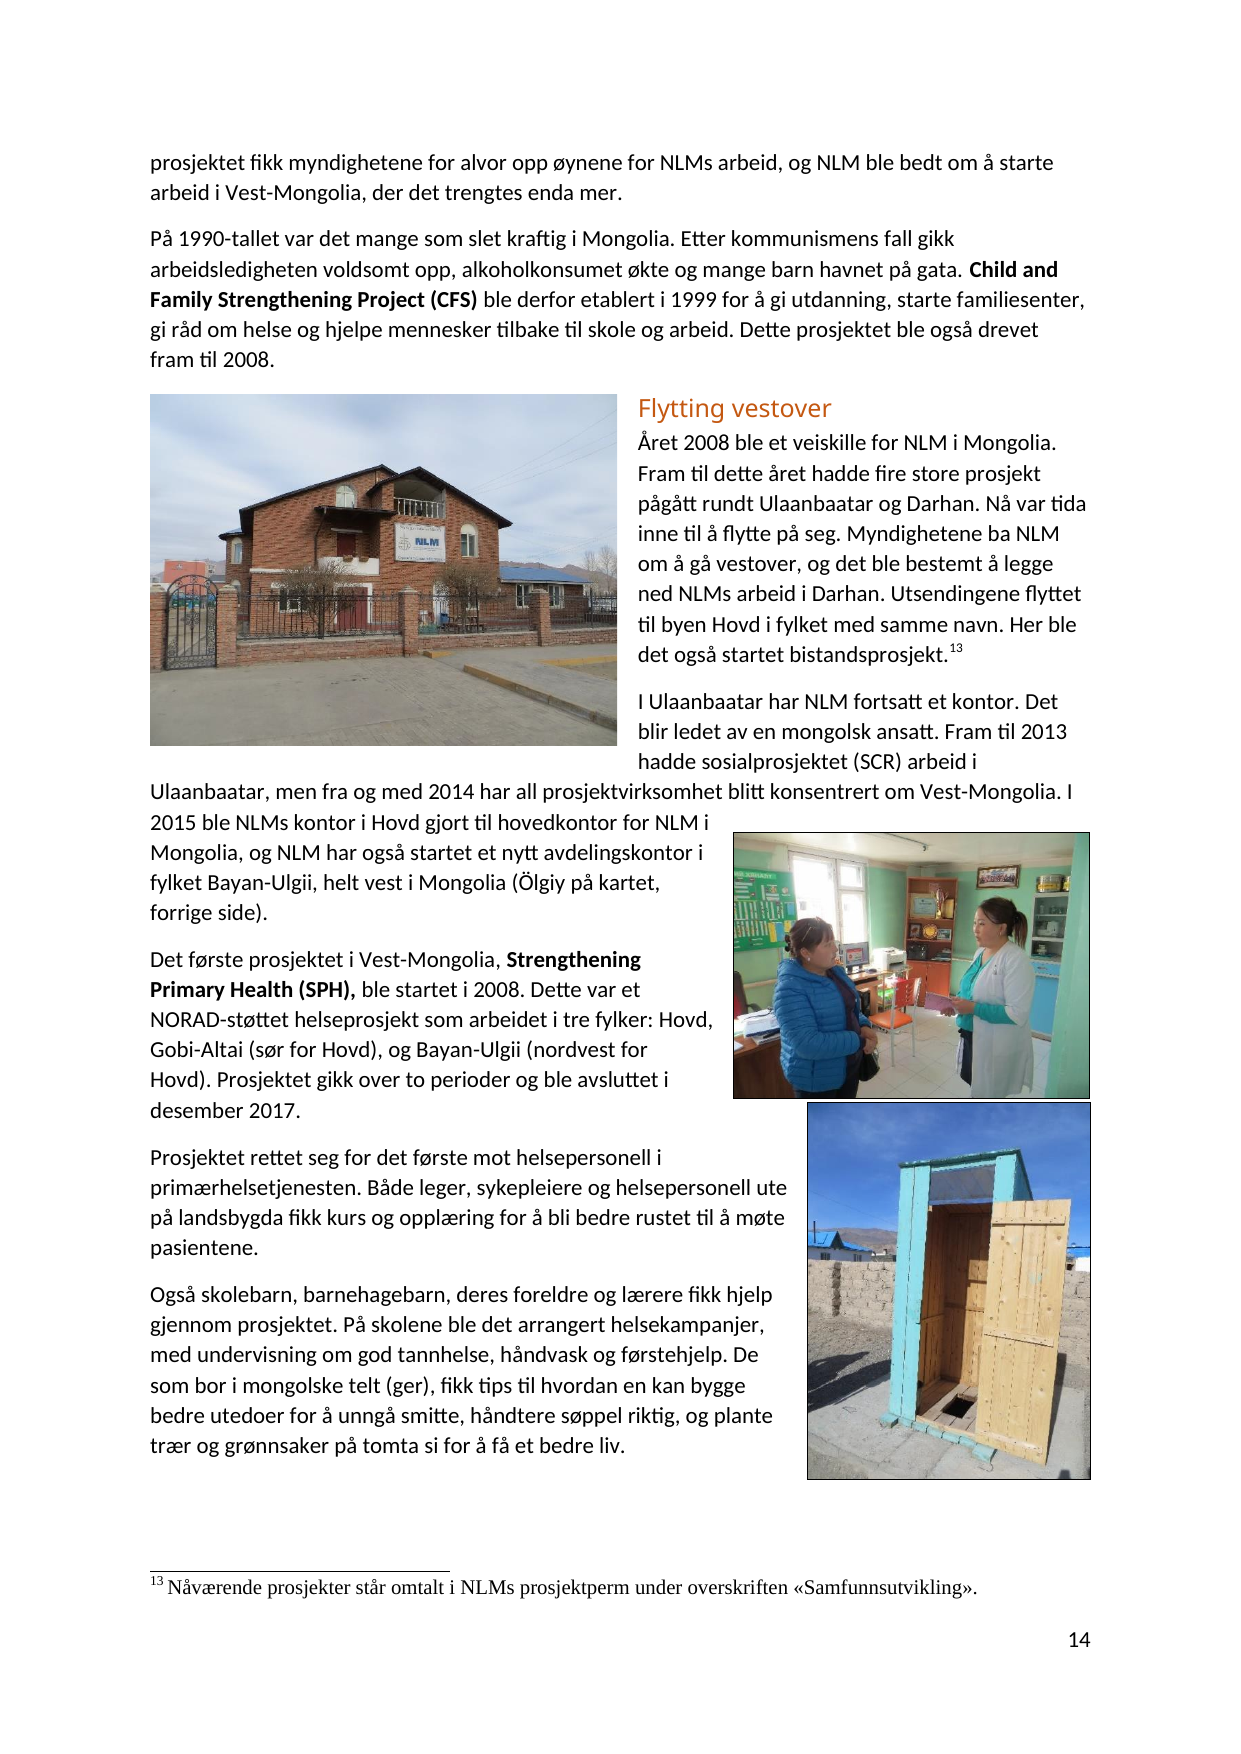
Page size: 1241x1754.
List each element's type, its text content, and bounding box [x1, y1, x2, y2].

subtitle Flytting vestover [638, 391, 1165, 425]
text Året 2008 ble et veiskille for NLM i Mongolia. Fram til dette året hadde fire store prosjekt pågått rundt Ulaanbaatar og Darhan. Nå var tida inne til å flytte på seg. Myndighetene ba NLM om å gå vestover, og det ble bestemt å legge ned NLMs arbeid i Darhan. Utsendingene flyttet til byen Hovd i fylket med samme navn. Her ble det også startet bistandsprosjekt.13 [638, 428, 1089, 668]
picture [734, 833, 1089, 1098]
picture [150, 394, 618, 746]
text Også skolebarn, barnehagebarn, deres foreldre og lærere fikk hjelp gjennom prosjektet. På skolene ble det arrangert helsekampanjer, med undervisning om god tannhelse, håndvask og førstehjelp. De som bor i mongolske telt (ger), fikk tips til hvordan en kan bygge bedre utedoer for å unngå smitte, håndtere søppel riktig, og plante trær og grønnsaker på tomta si for å få et bedre liv. [150, 1280, 777, 1459]
text prosjektet fikk myndighetene for alvor opp øynene for NLMs arbeid, og NLM ble bedt om å starte arbeid i Vest-Mongolia, der det trengtes enda mer. [150, 148, 1057, 206]
text I Ulaanbaatar har NLM fortsatt et kontor. Det blir ledet av en mongolsk ansatt. Fram til 2013 hadde sosialprosjektet (SCR) arbeid i [638, 687, 1070, 775]
text På 1990-tallet var det mange som slet kraftig i Mongolia. Etter kommunismens fall gikk arbeidsledigheten voldsomt opp, alkoholkonsumet økte og mange barn havnet på gata. Child and Family Strengthening Project (CFS) ble derfor etablert i 1999 for å gi utdanning, starte familiesenter, gi råd om helse og hjelpe mennesker tilbake til skole og arbeid. Dette prosjektet ble også drevet fram til 2008. [150, 224, 1087, 373]
picture [808, 1103, 1090, 1479]
text Mongolia, og NLM har også startet et nytt avdelingskontor i fylket Bayan-Ulgii, helt vest i Mongolia (Ölgiy på kartet, forrige side). [150, 838, 707, 926]
text Det første prosjektet i Vest-Mongolia, Strengthening Primary Health (SPH), ble startet i 2008. Dette var et NORAD-støttet helseprosjekt som arbeidet i tre fylker: Hovd, Gobi-Altai (sør for Hovd), og Bayan-Ulgii (nordvest for Hovd). Prosjektet gikk over to perioder og ble avsluttet i desember 2017. [150, 945, 716, 1124]
text Prosjektet rettet seg for det første mot helsepersonell i primærhelsetjenesten. Både leger, sykepleiere og helsepersonell ute på landsbygda fikk kurs og opplæring for å bli bedre rustet til å møte pasientene. [150, 1143, 790, 1261]
text 13 Nåværende prosjekter står omtalt i NLMs prosjektperm under overskriften «Samfunnsutvikling». [150, 1573, 1165, 1599]
text Ulaanbaatar, men fra og med 2014 har all prosjektvirksomhet blitt konsentrert om Vest-Mongolia. I 2015 ble NLMs kontor i Hovd gjort til hovedkontor for NLM i [150, 777, 1077, 836]
